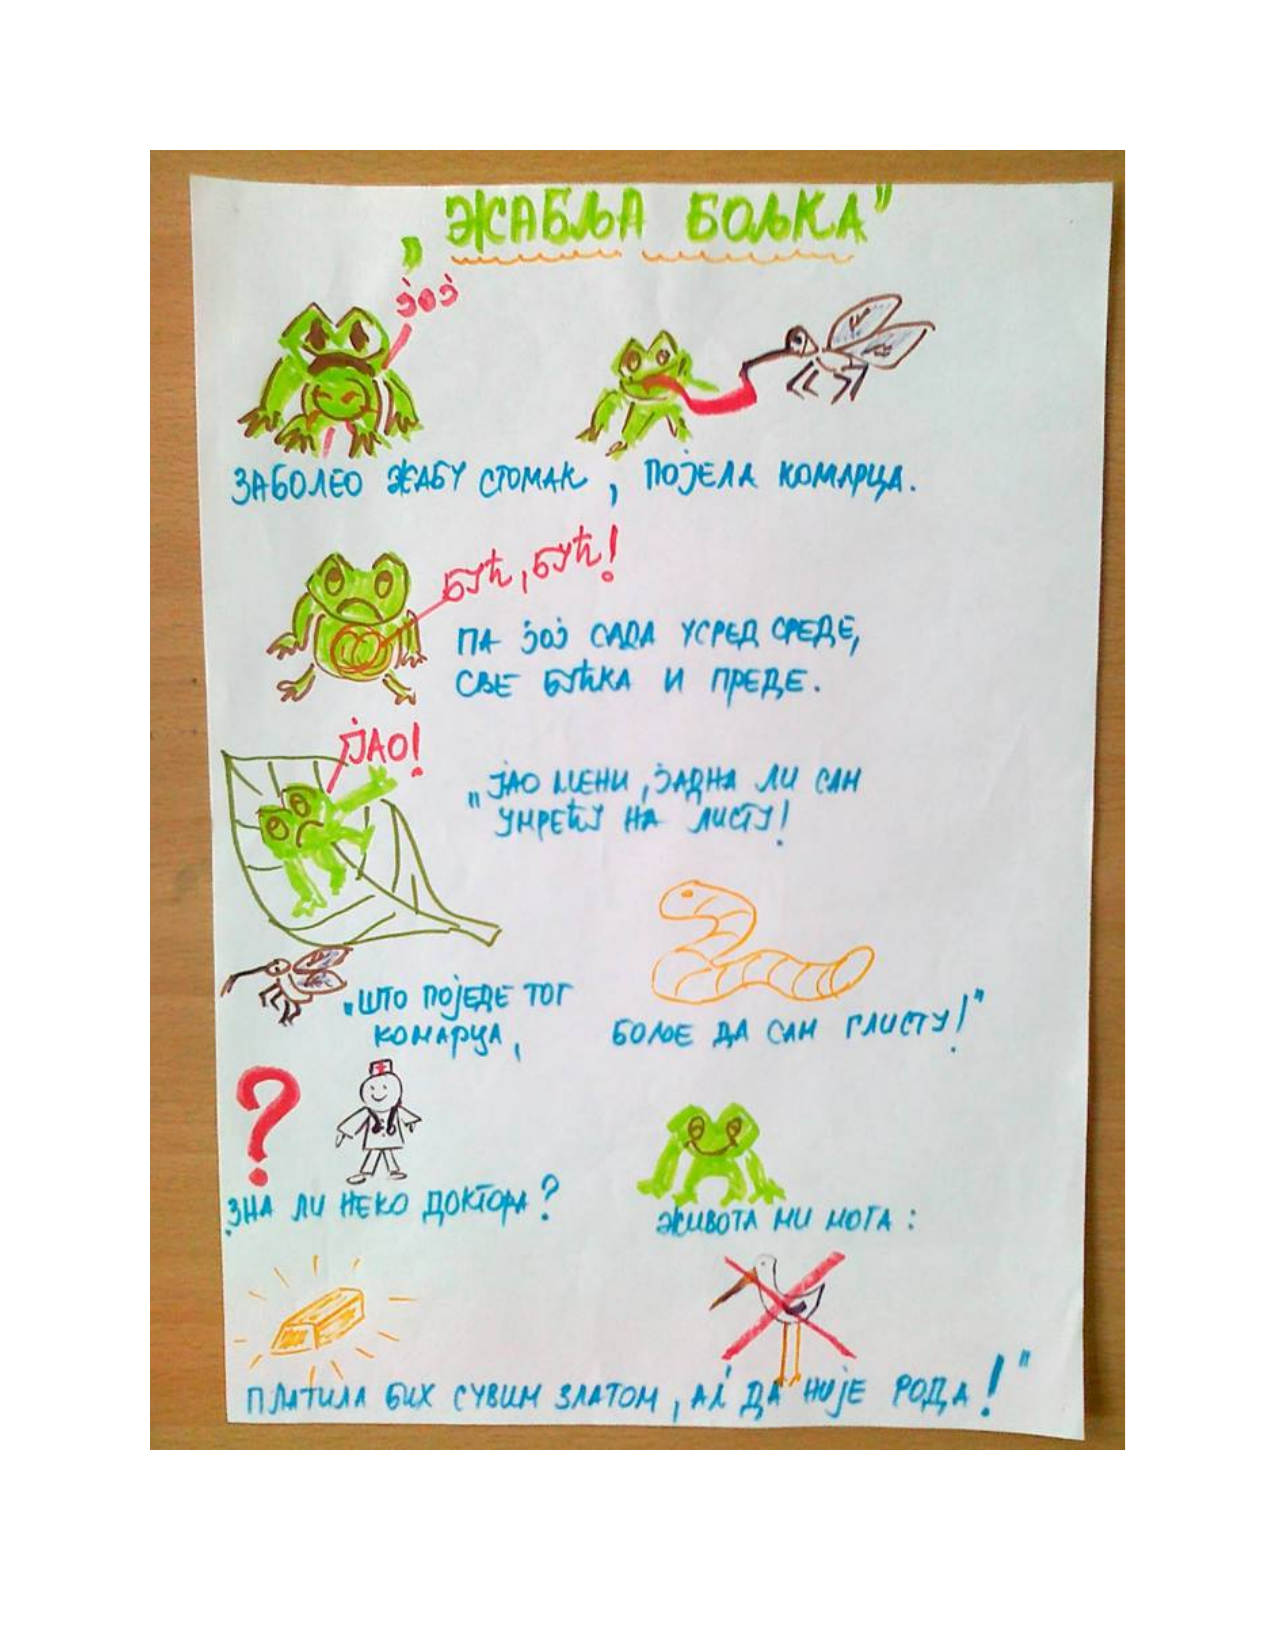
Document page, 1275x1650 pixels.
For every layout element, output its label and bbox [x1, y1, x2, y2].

picture [150, 150, 1125, 1450]
